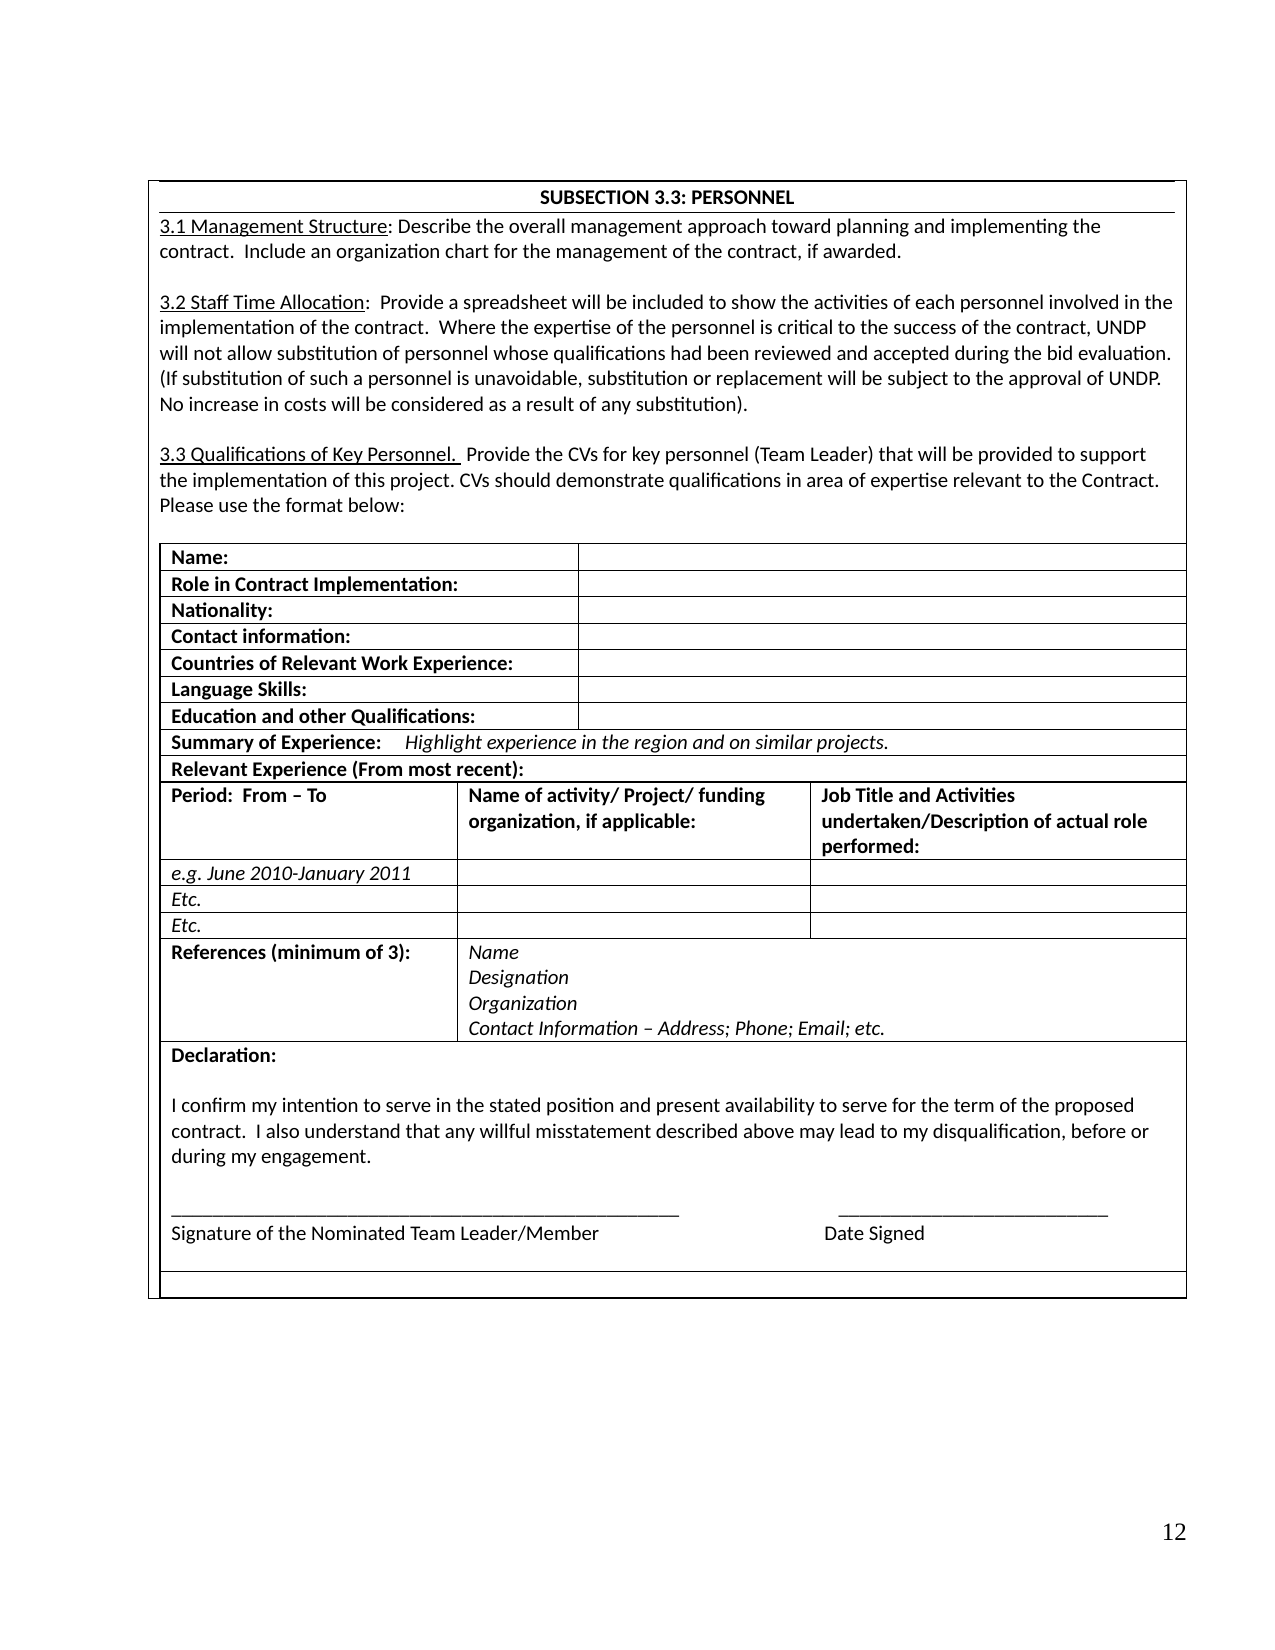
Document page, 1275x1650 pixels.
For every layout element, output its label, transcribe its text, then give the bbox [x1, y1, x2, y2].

table_header SUBSECTION 3.3: PERSONNEL 3.1 Management Structure: Describe the overall management approach toward planning and implementing the contract. Include an organization chart for the management of the contract, if awarded. 3.2 Staff Time Allocation: Provide a spreadsheet will be included to show the activities of each personnel involved in the implementation of the contract. Where the expertise of the personnel is critical to the success of the contract, UNDP will not allow substitution of personnel whose qualifications had been reviewed and accepted during the bid evaluation. (If substitution of such a personnel is unavoidable, substitution or replacement will be subject to the approval of UNDP. No increase in costs will be considered as a result of any substitution). 3.3 Qualifications of Key Personnel. Provide the CVs for key personnel (Team Leader) that will be provided to support the implementation of this project. CVs should demonstrate qualifications in area of expertise relevant to the Contract. Please use the format below: [149, 181, 1186, 1298]
